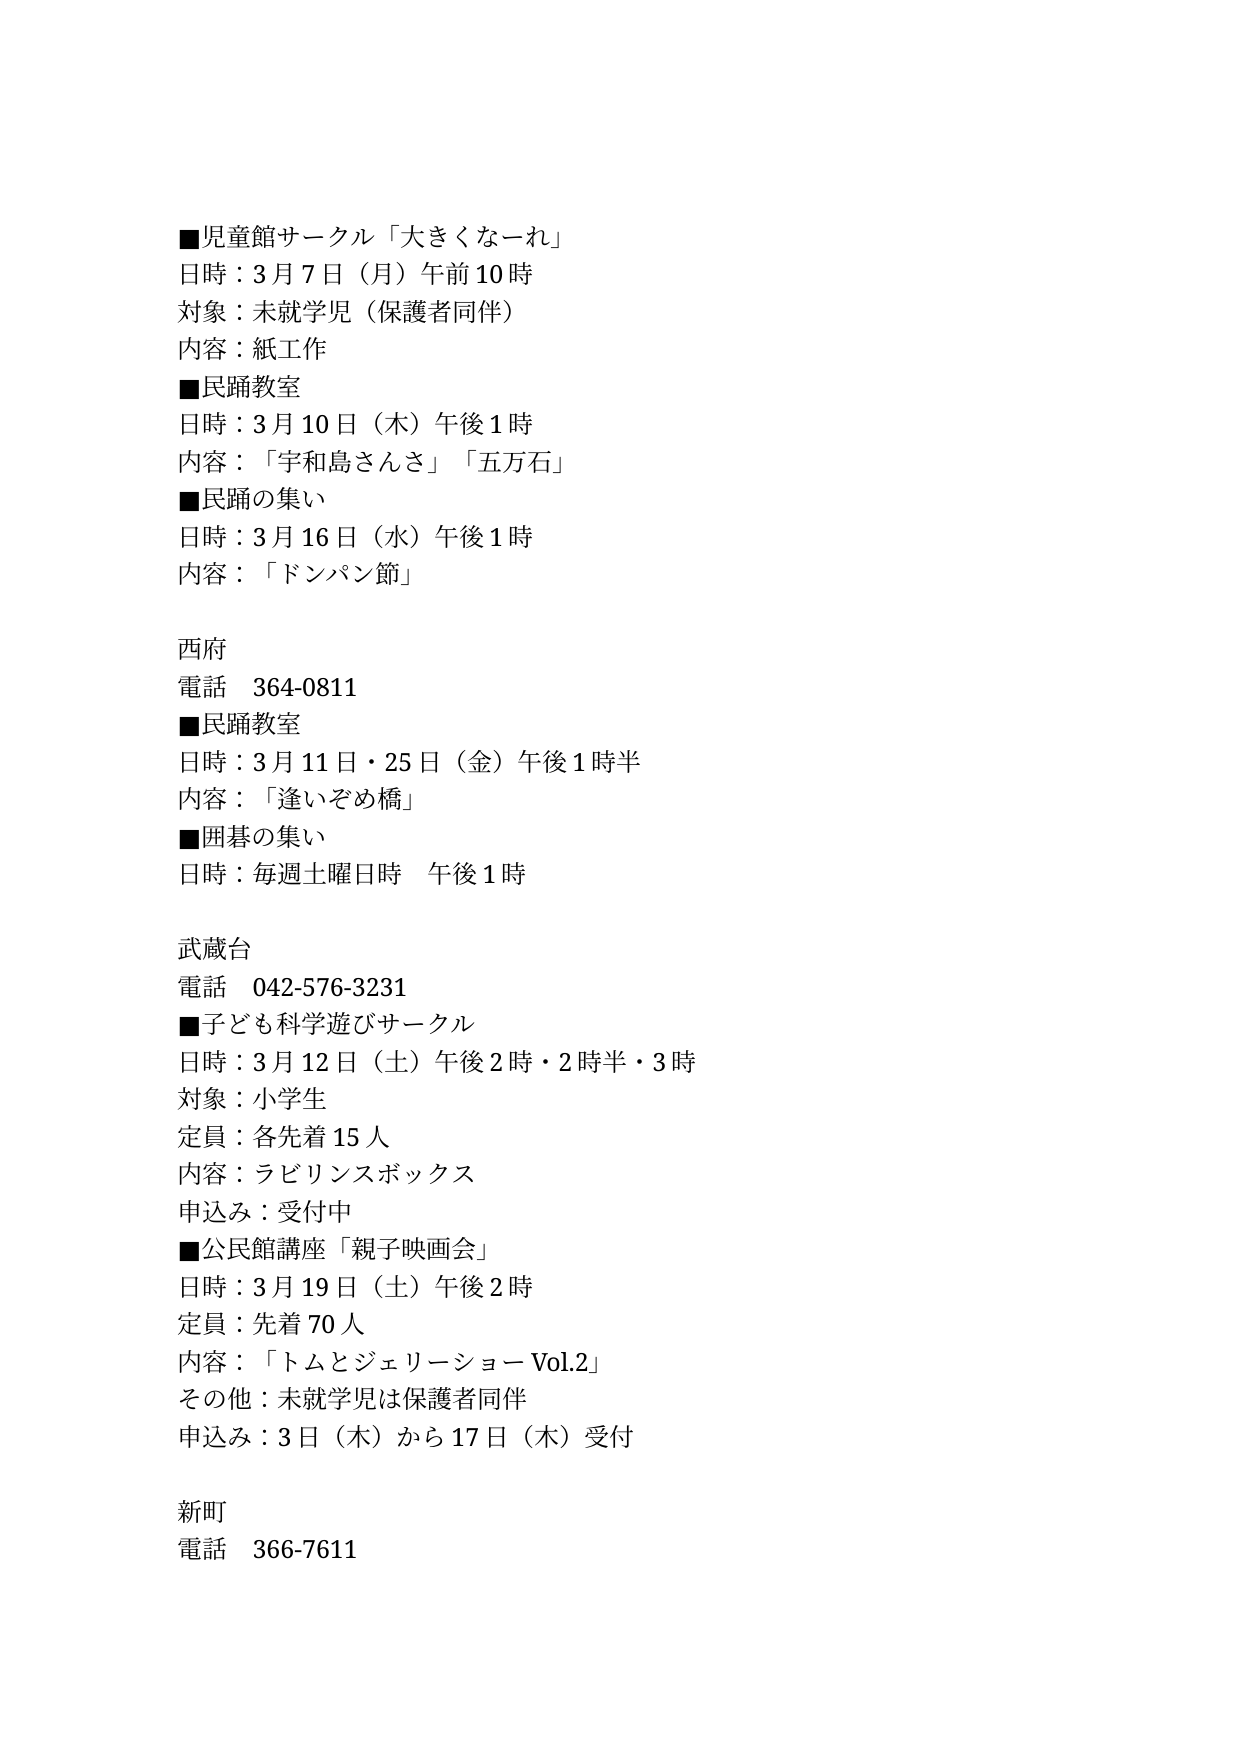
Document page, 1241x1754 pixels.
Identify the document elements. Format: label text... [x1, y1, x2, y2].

text ■囲碁の集い [177, 817, 1063, 854]
text 対象：未就学児（保護者同伴） [177, 292, 1063, 329]
text 西府 [177, 629, 1063, 667]
text ■民踊教室 [177, 367, 1063, 404]
text ■児童館サークル「大きくなーれ」 [177, 217, 1063, 254]
text 対象：小学生 [177, 1079, 1063, 1117]
text 内容：「逢いぞめ橋」 [177, 779, 1063, 817]
text 申込み：受付中 [177, 1192, 1063, 1229]
text 内容：「トムとジェリーショーVol.2」 [177, 1342, 1063, 1379]
text ■公民館講座「親子映画会」 [177, 1229, 1063, 1267]
text 定員：先着70人 [177, 1304, 1063, 1342]
text 日時：3月12日（土）午後2時・2時半・3時 [177, 1042, 1063, 1079]
text 新町 [177, 1492, 1063, 1529]
text 内容：「宇和島さんさ」「五万石」 [177, 442, 1063, 479]
text 電話 366-7611 [177, 1529, 1063, 1567]
text 日時：3月16日（水）午後1時 [177, 517, 1063, 554]
text ■子ども科学遊びサークル [177, 1004, 1063, 1042]
text 日時：毎週土曜日時 午後1時 [177, 854, 1063, 892]
text 電話 364-0811 [177, 667, 1063, 704]
text 電話 042-576-3231 [177, 967, 1063, 1004]
text 日時：3月7日（月）午前10時 [177, 254, 1063, 292]
text 武蔵台 [177, 929, 1063, 967]
text 内容：「ドンパン節」 [177, 554, 1063, 592]
text 申込み：3日（木）から17日（木）受付 [177, 1417, 1063, 1454]
text 日時：3月11日・25日（金）午後1時半 [177, 742, 1063, 779]
text 内容：紙工作 [177, 329, 1063, 367]
text ■民踊の集い [177, 479, 1063, 517]
text ■民踊教室 [177, 704, 1063, 742]
text 日時：3月19日（土）午後2時 [177, 1267, 1063, 1304]
text 日時：3月10日（木）午後1時 [177, 404, 1063, 442]
text 定員：各先着15人 [177, 1117, 1063, 1154]
text その他：未就学児は保護者同伴 [177, 1379, 1063, 1417]
text 内容：ラビリンスボックス [177, 1154, 1063, 1192]
